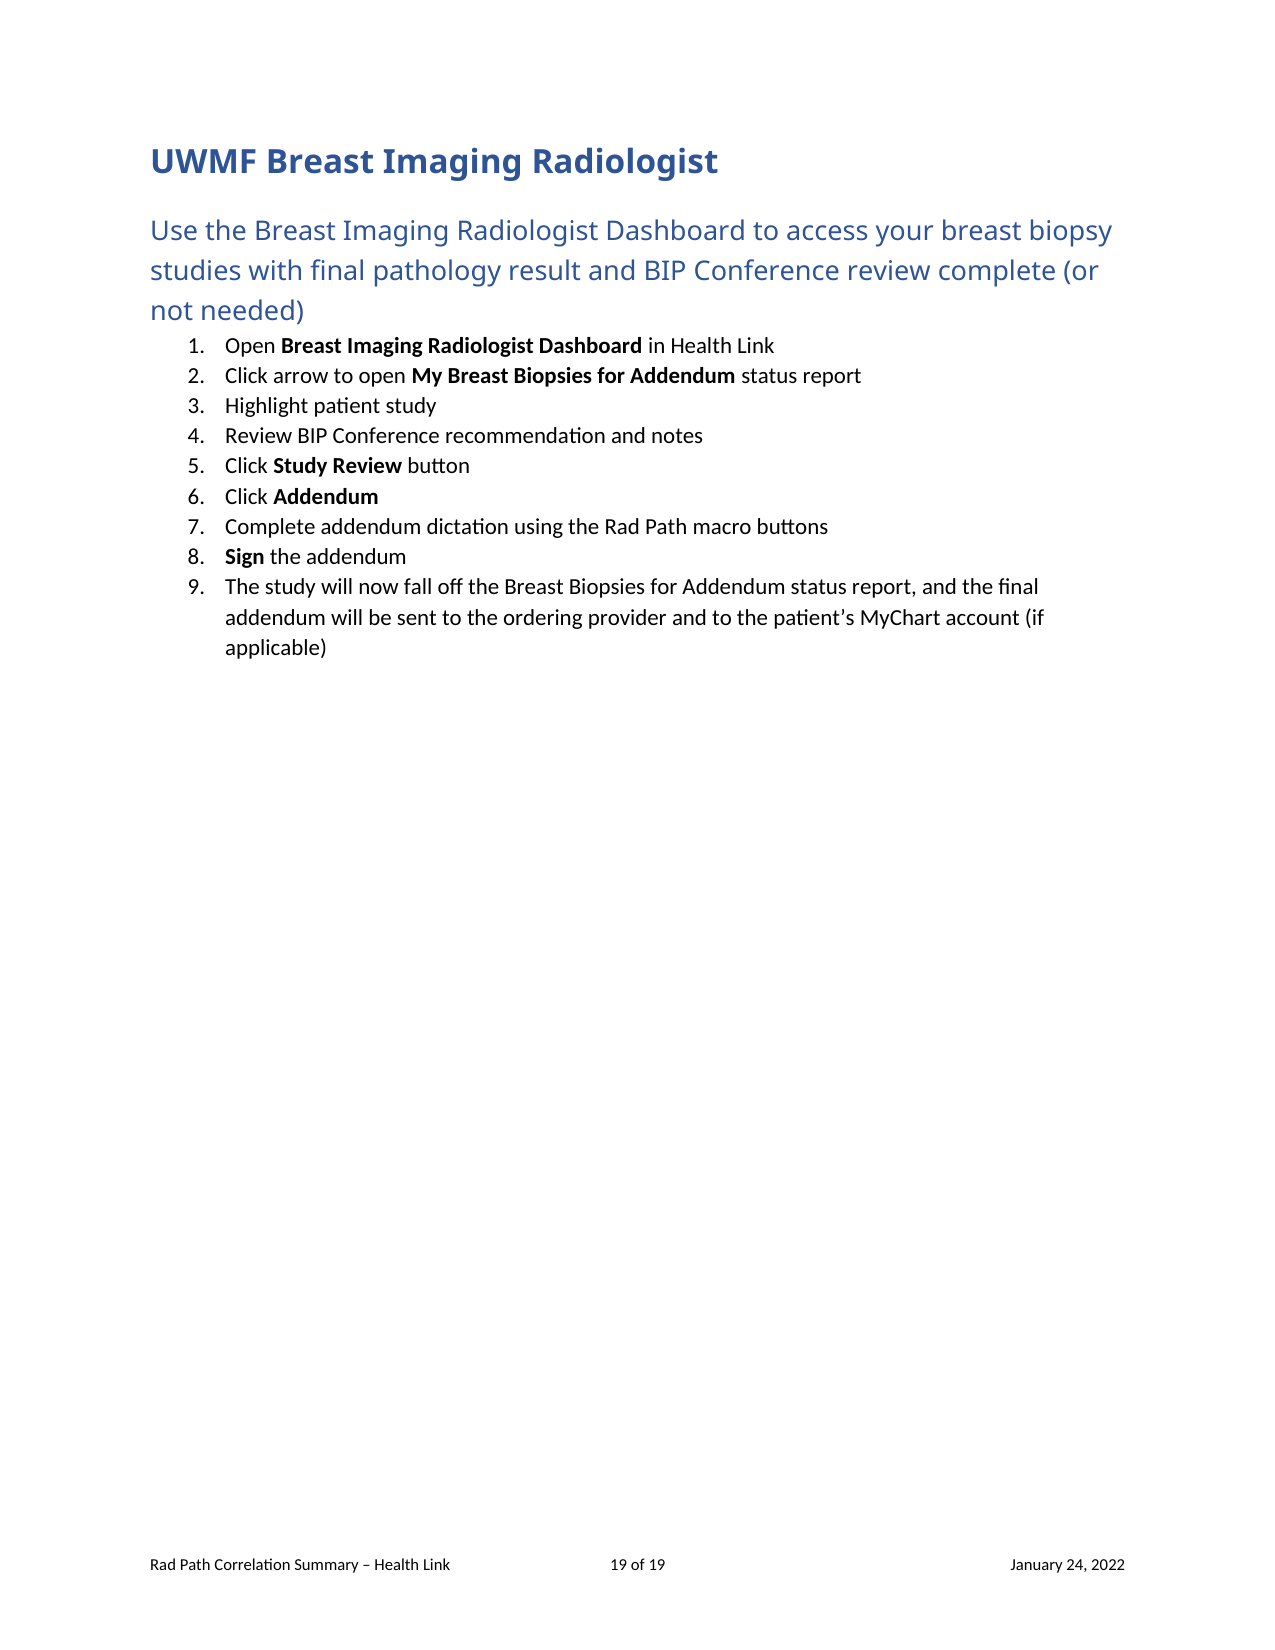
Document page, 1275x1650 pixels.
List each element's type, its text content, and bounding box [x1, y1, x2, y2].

list Click Study Review button [187, 452, 1125, 480]
list Complete addendum dictation using the Rad Path macro buttons [187, 512, 1125, 540]
list Highlight patient study [187, 391, 1125, 419]
list Sign the addendum [187, 542, 1125, 570]
subtitle Use the Breast Imaging Radiologist Dashboard to access your breast biopsy studies with final pathology result and BIP Conference review complete (or not needed) [150, 211, 1125, 328]
list Open Breast Imaging Radiologist Dashboard in Health Link [187, 331, 1125, 359]
list Review BIP Conference recommendation and notes [187, 421, 1125, 449]
list Click arrow to open My Breast Biopsies for Addendum status report [187, 361, 1125, 389]
subtitle UWMF Breast Imaging Radiologist [150, 137, 1125, 183]
list Click Addendum [187, 482, 1125, 510]
list The study will now fall off the Breast Biopsies for Addendum status report, and the final addendum will be sent to the ordering provider and to the patient’s MyChart account (if applicable) [187, 572, 1125, 661]
